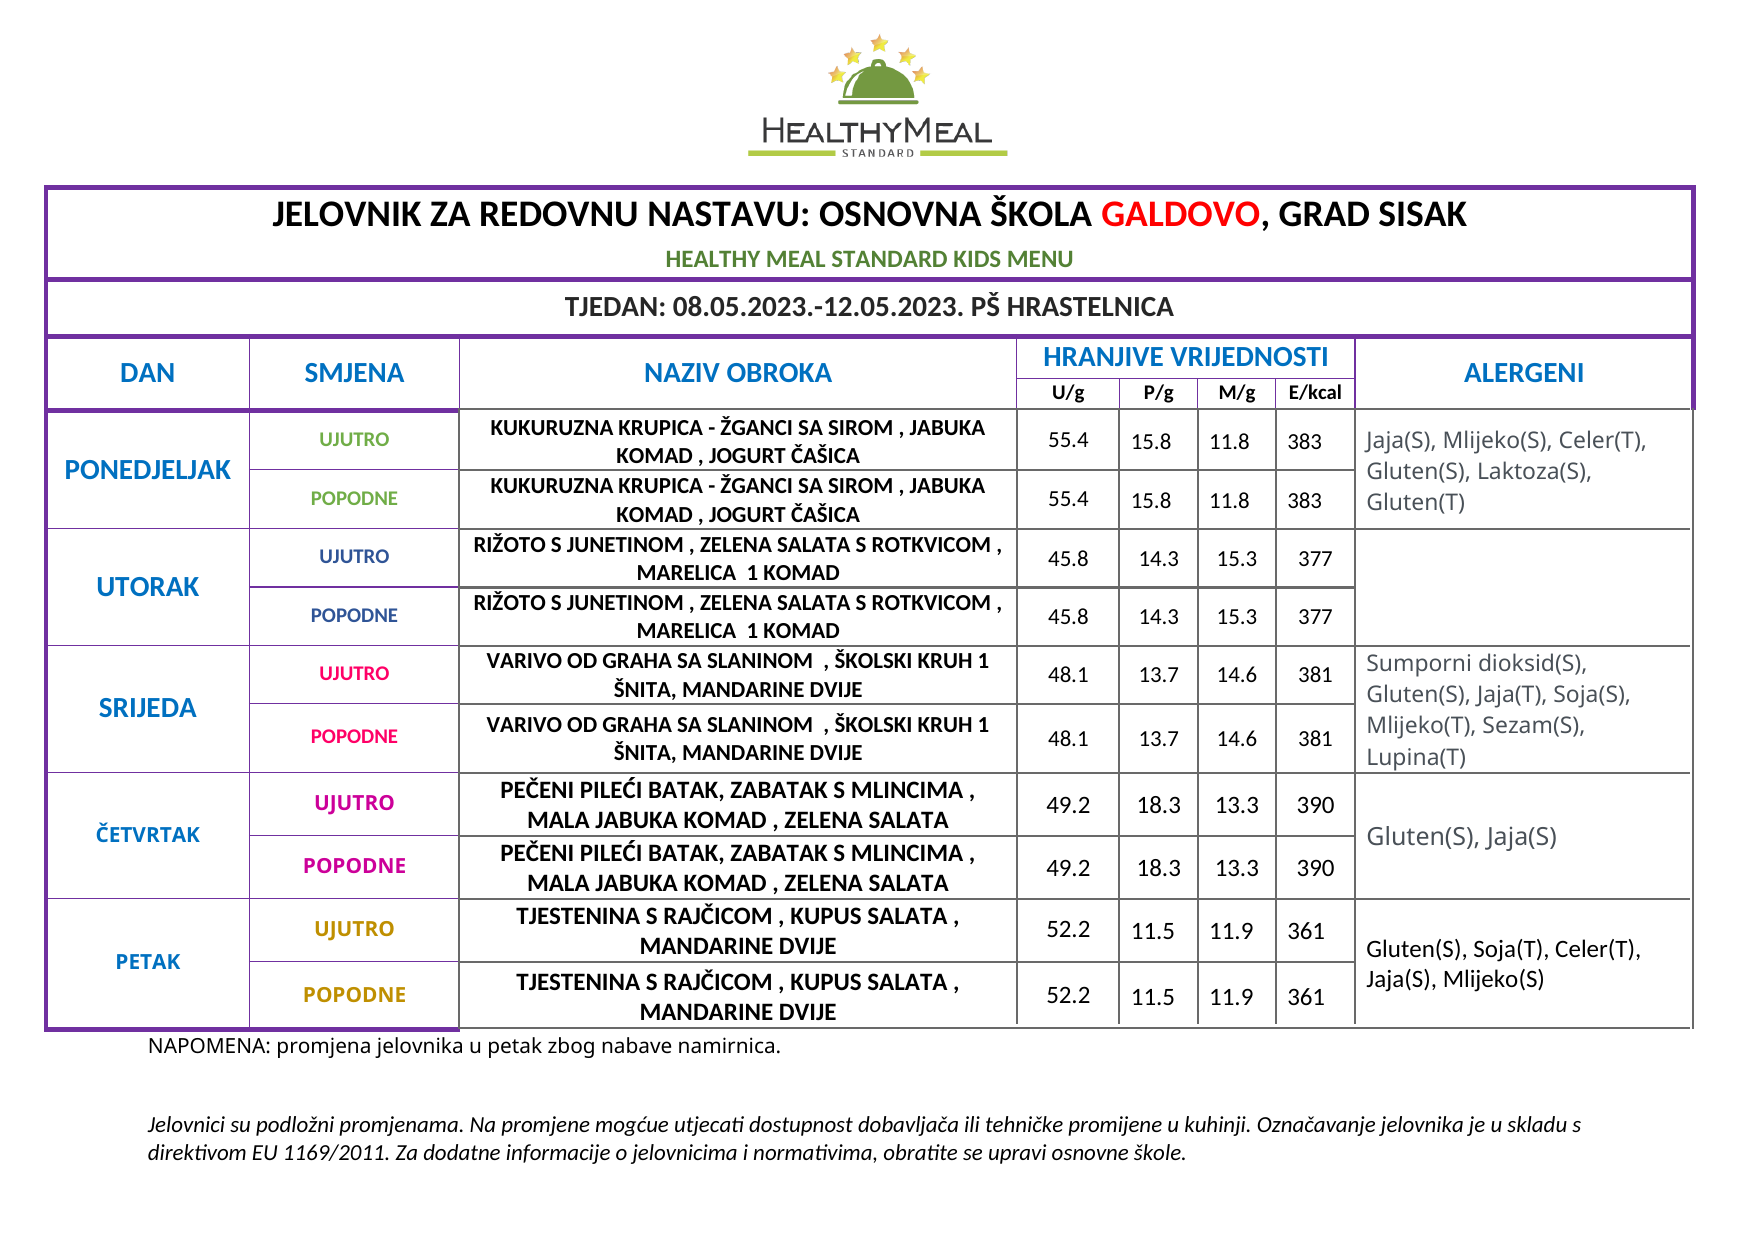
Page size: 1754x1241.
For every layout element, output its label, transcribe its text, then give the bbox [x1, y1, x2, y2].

table_cell E/kcal [1276, 379, 1354, 408]
text NAPOMENA: promjena jelovnika u petak zbog nabave namirnica. [148, 1031, 1606, 1060]
table_cell POPODNE [250, 836, 458, 898]
table_cell SMJENA [250, 339, 459, 408]
table_cell P/g [1120, 379, 1197, 408]
table_cell U/g [1017, 379, 1119, 408]
table_cell 377 [1277, 530, 1354, 586]
table_cell PETAK [48, 899, 249, 1027]
table_cell VARIVO OD GRAHA SA SLANINOM , ŠKOLSKI KRUH 1 ŠNITA, MANDARINE DVIJE [460, 705, 1016, 772]
table_cell Gluten(S), Soja(T), Celer(T), Jaja(S), Mlijeko(S) [1355, 898, 1692, 1027]
table_cell KUKURUZNA KRUPICA - ŽGANCI SA SIROM , JABUKA KOMAD , JOGURT ČAŠICA [460, 471, 1016, 528]
table_cell 52.2 [1018, 900, 1118, 961]
table_cell UJUTRO [250, 529, 458, 586]
table_cell 381 [1277, 647, 1354, 703]
table_cell UJUTRO [250, 646, 458, 703]
table_cell 390 [1277, 774, 1354, 835]
table_cell UJUTRO [250, 773, 458, 835]
table_cell UTORAK [48, 529, 249, 644]
table_cell 15.8 [1120, 471, 1197, 528]
table_cell ALERGENI [1356, 339, 1691, 408]
table_cell PONEDJELJAK [48, 413, 249, 528]
table_cell 49.2 [1018, 774, 1118, 835]
table_cell M/g [1198, 379, 1275, 408]
table_cell 11.8 [1199, 410, 1275, 469]
table_cell 13.3 [1199, 774, 1275, 835]
table_cell 11.5 [1120, 900, 1197, 961]
table_cell RIŽOTO S JUNETINOM , ZELENA SALATA S ROTKVICOM , MARELICA 1 KOMAD [460, 530, 1016, 586]
table_cell 45.8 [1018, 530, 1118, 586]
table_cell 14.3 [1120, 530, 1197, 586]
table_cell TJESTENINA S RAJČICOM , KUPUS SALATA , MANDARINE DVIJE [460, 900, 1016, 961]
table_cell UJUTRO [250, 899, 458, 961]
table_cell 361 [1277, 900, 1354, 961]
table_cell UJUTRO [250, 413, 458, 469]
table_cell 383 [1277, 410, 1354, 469]
table_cell 14.6 [1199, 647, 1275, 703]
table_cell HRANJIVE VRIJEDNOSTI [1017, 339, 1354, 378]
table_cell 49.2 [1018, 837, 1118, 898]
table_cell 15.8 [1120, 410, 1197, 469]
table_cell 11.8 [1199, 471, 1275, 528]
table_cell 13.3 [1199, 837, 1275, 898]
table_cell 18.3 [1120, 837, 1197, 898]
table_cell 15.3 [1199, 589, 1275, 644]
table_cell POPODNE [250, 962, 458, 1027]
table_cell NAZIV OBROKA [460, 339, 1016, 408]
table_cell DAN [48, 339, 249, 408]
table_cell 48.1 [1018, 647, 1118, 703]
table_cell 383 [1277, 471, 1354, 528]
table_cell 45.8 [1018, 589, 1118, 644]
table_cell 11.5 [1119, 963, 1198, 1027]
table_cell 377 [1277, 589, 1354, 644]
table_cell TJESTENINA S RAJČICOM , KUPUS SALATA , MANDARINE DVIJE [460, 963, 1017, 1027]
table_cell 14.6 [1199, 705, 1275, 772]
table_cell Jaja(S), Mlijeko(S), Celer(T), Gluten(S), Laktoza(S), Gluten(T) [1356, 408, 1692, 528]
table_cell 11.9 [1199, 900, 1275, 961]
table_cell POPODNE [250, 704, 458, 772]
table_cell 390 [1277, 837, 1354, 898]
table_cell POPODNE [250, 588, 458, 644]
table_cell Gluten(S), Jaja(S) [1356, 772, 1692, 898]
table_cell POPODNE [250, 470, 458, 528]
table_cell 11.9 [1198, 963, 1276, 1027]
table_cell PEČENI PILEĆI BATAK, ZABATAK S MLINCIMA , MALA JABUKA KOMAD , ZELENA SALATA [460, 837, 1016, 898]
table_cell Sumporni dioksid(S), Gluten(S), Jaja(T), Soja(S), Mlijeko(T), Sezam(S), Lupina(T) [1356, 645, 1692, 772]
table_cell 13.7 [1120, 705, 1197, 772]
table_cell KUKURUZNA KRUPICA - ŽGANCI SA SIROM , JABUKA KOMAD , JOGURT ČAŠICA [460, 410, 1016, 469]
table_cell RIŽOTO S JUNETINOM , ZELENA SALATA S ROTKVICOM , MARELICA 1 KOMAD [460, 589, 1016, 644]
table_cell [1356, 528, 1692, 644]
table_cell 381 [1277, 705, 1354, 772]
table_cell 48.1 [1018, 705, 1118, 772]
table_cell VARIVO OD GRAHA SA SLANINOM , ŠKOLSKI KRUH 1 ŠNITA, MANDARINE DVIJE [460, 647, 1016, 703]
table_cell PEČENI PILEĆI BATAK, ZABATAK S MLINCIMA , MALA JABUKA KOMAD , ZELENA SALATA [460, 774, 1016, 835]
table_cell 55.4 [1018, 410, 1118, 469]
table_cell 15.3 [1199, 530, 1275, 586]
table_header JELOVNIK ZA REDOVNU NASTAVU: OSNOVNA ŠKOLA GALDOVO, GRAD SISAK HEALTHY MEAL STANDARD KIDS MENU [48, 190, 1691, 277]
table_cell 13.7 [1120, 647, 1197, 703]
table_cell ČETVRTAK [48, 773, 249, 898]
picture [745, 29, 1008, 171]
table_cell 52.2 [1017, 963, 1119, 1027]
table_cell 14.3 [1120, 589, 1197, 644]
table_cell TJEDAN: 08.05.2023.-12.05.2023. PŠ HRASTELNICA [48, 282, 1691, 334]
table_cell 361 [1276, 963, 1355, 1027]
table_cell SRIJEDA [48, 646, 249, 772]
table_cell 18.3 [1120, 774, 1197, 835]
table_cell 55.4 [1018, 471, 1118, 528]
